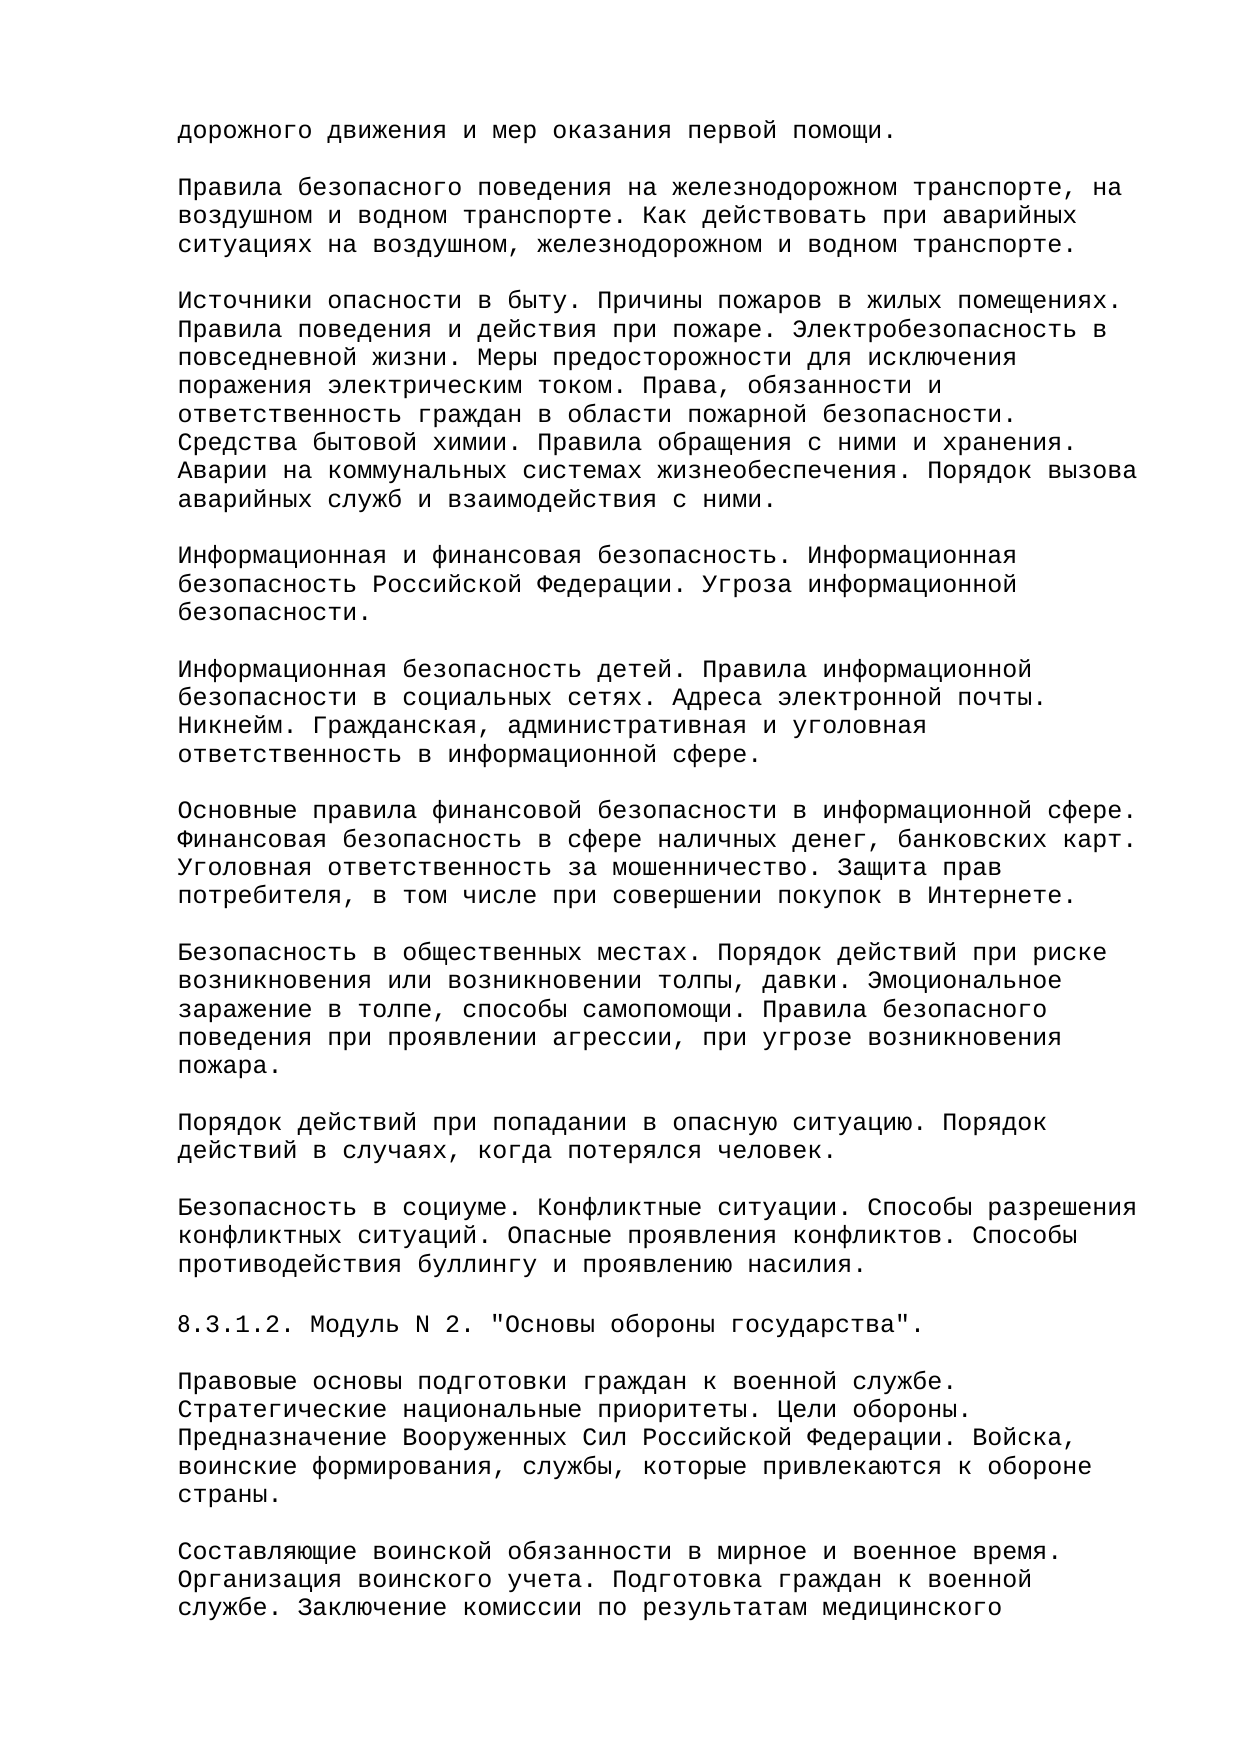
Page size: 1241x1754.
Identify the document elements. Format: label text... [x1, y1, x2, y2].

text Информационная и финансовая безопасность. Информационная безопасность Российской Федерации. Угроза информационной безопасности. [177, 515, 1152, 628]
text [177, 1510, 1152, 1623]
text Порядок действий при попадании в опасную ситуацию. Порядок действий в случаях, когда потерялся человек. [177, 1081, 1152, 1166]
text Безопасность в социуме. Конфликтные ситуации. Способы разрешения конфликтных ситуаций. Опасные проявления конфликтов. Способы противодействия буллингу и проявлению насилия. [177, 1166, 1152, 1280]
text Информационная безопасность детей. Правила информационной безопасности в социальных сетях. Адреса электронной почты. Никнейм. Гражданская, административная и уголовная ответственность в информационной сфере. [177, 628, 1152, 770]
text Правовые основы подготовки граждан к военной службе. Стратегические национальные приоритеты. Цели обороны. Предназначение Вооруженных Сил Российской Федерации. Войска, воинские формирования, службы, которые привлекаются к обороне страны. [177, 1340, 1152, 1510]
text Основные правила финансовой безопасности в информационной сфере. Финансовая безопасность в сфере наличных денег, банковских карт. Уголовная ответственность за мошенничество. Защита прав потребителя, в том числе при совершении покупок в Интернете. [177, 770, 1152, 911]
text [177, 118, 1152, 146]
text Источники опасности в быту. Причины пожаров в жилых помещениях. Правила поведения и действия при пожаре. Электробезопасность в повседневной жизни. Меры предосторожности для исключения поражения электрическим током. Права, обязанности и ответственность граждан в области пожарной безопасности. Средства бытовой химии. Правила обращения с ними и хранения. Аварии на коммунальных системах жизнеобеспечения. Порядок вызова аварийных служб и взаимодействия с ними. [177, 260, 1152, 515]
text 8.3.1.2. Модуль N 2. "Основы обороны государства". [177, 1280, 1152, 1340]
text Безопасность в общественных местах. Порядок действий при риске возникновения или возникновении толпы, давки. Эмоциональное заражение в толпе, способы самопомощи. Правила безопасного поведения при проявлении агрессии, при угрозе возникновения пожара. [177, 911, 1152, 1081]
text Правила безопасного поведения на железнодорожном транспорте, на воздушном и водном транспорте. Как действовать при аварийных ситуациях на воздушном, железнодорожном и водном транспорте. [177, 146, 1152, 260]
